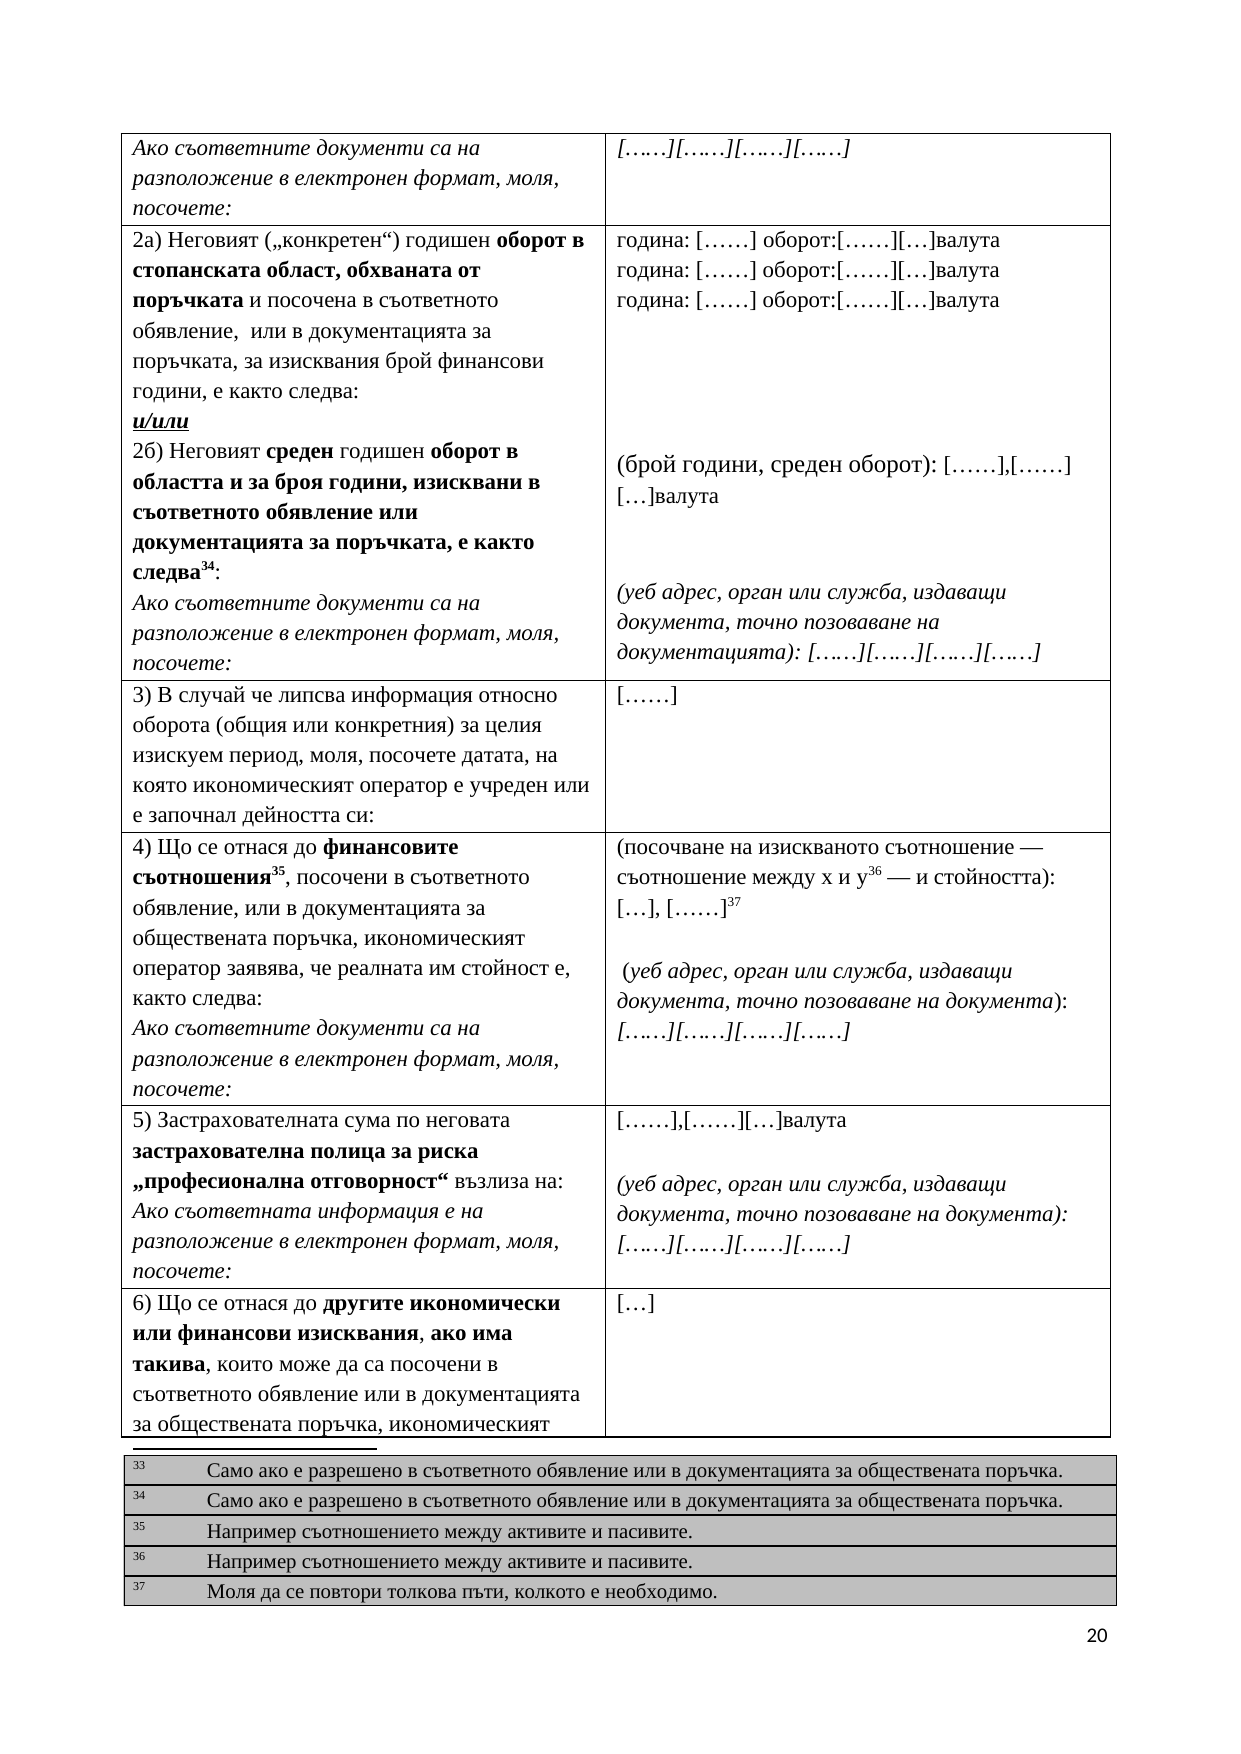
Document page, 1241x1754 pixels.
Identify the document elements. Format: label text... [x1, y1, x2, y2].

table_cell [……],[……][…]валута (уеб адрес, орган или служба, издаващи документа, точно позоваване на документа): [……][……][……][……] [606, 1106, 1110, 1288]
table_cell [122, 134, 605, 225]
table_cell (посочване на изискваното съотношение — съотношение между х и у — и стойността): […], [……] (уеб адрес, орган или служба, издаващи документа, точно позоваване на документа): [……][……][……][……] [606, 833, 1110, 1105]
table_cell [……] [606, 681, 1110, 832]
table_cell 5) Застрахователната сума по неговата застрахователна полица за риска „професионална отговорност“ възлиза на: Ако съответната информация е на разположение в електронен формат, моля, посочете: [122, 1106, 605, 1288]
table_cell година: [……] оборот:[……][…]валута година: [……] оборот:[……][…]валута година: [……] оборот:[……][…]валута (брой години, среден оборот): [……],[……][…]валута (уеб адрес, орган или служба, издаващи документа, точно позоваване на документацията): [……][……][……][……] [606, 226, 1110, 679]
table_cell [122, 1289, 605, 1436]
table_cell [606, 1289, 1110, 1436]
table_cell 2а) Неговият („конкретен“) годишен оборот в стопанската област, обхваната от поръчката и посочена в съответното обявление, или в документацията за поръчката, за изисквания брой финансови години, е както следва: и/или 2б) Неговият среден годишен оборот в областта и за броя години, изисквани в съответното обявление или документацията за поръчката, е както следва: Ако съответните документи са на разположение в електронен формат, моля, посочете: [122, 226, 605, 679]
table_cell 3) В случай че липсва информация относно оборота (общия или конкретния) за целия изискуем период, моля, посочете датата, на която икономическият оператор е учреден или е започнал дейността си: [122, 681, 605, 832]
table_cell 4) Що се отнася до финансовите съотношения, посочени в съответното обявление, или в документацията за обществената поръчка, икономическият оператор заявява, че реалната им стойност е, както следва: Ако съответните документи са на разположение в електронен формат, моля, посочете: [122, 833, 605, 1105]
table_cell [606, 134, 1110, 225]
